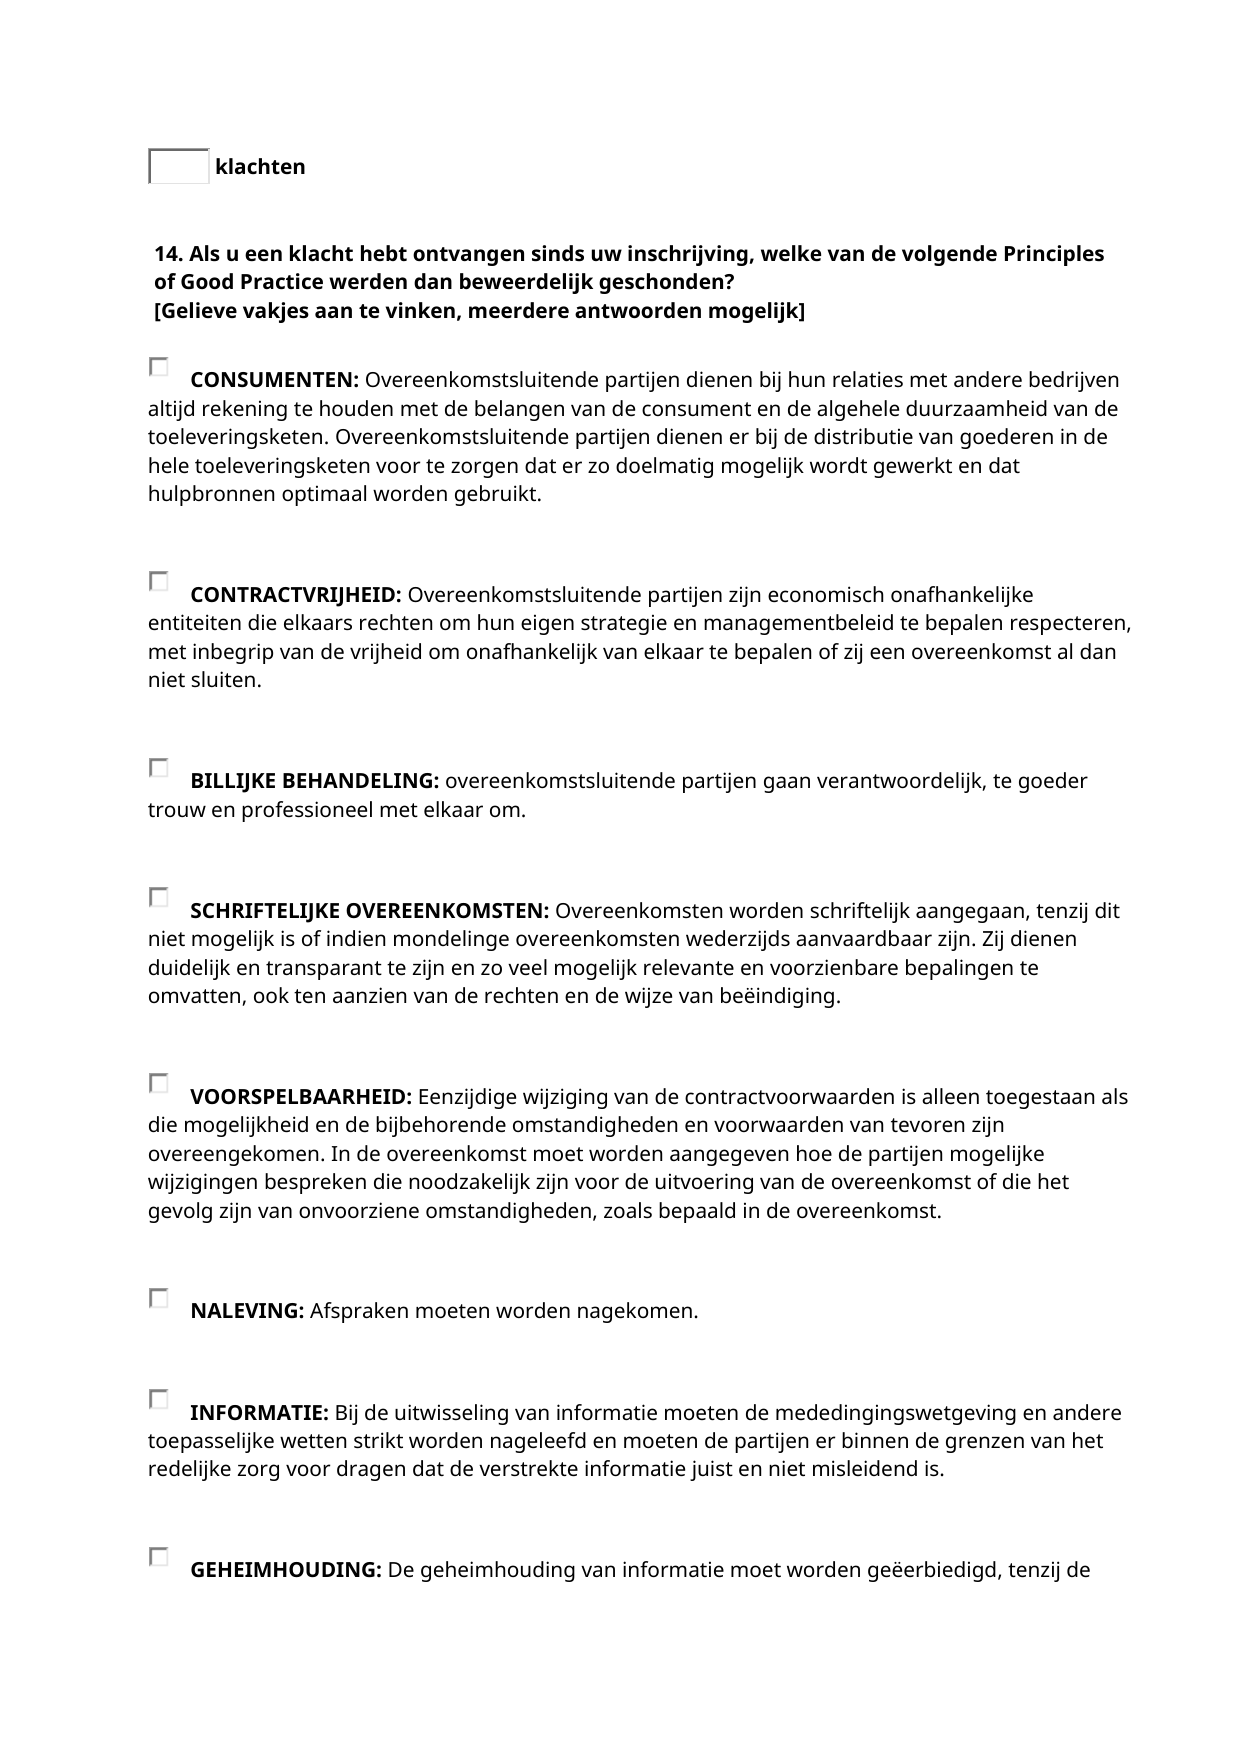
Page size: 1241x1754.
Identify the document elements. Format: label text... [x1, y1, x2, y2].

table_cell [148, 349, 1134, 1584]
table_header 14. Als u een klacht hebt ontvangen sinds uw inschrijving, welke van de volgende Principles of Good Practice werden dan beweerdelijk geschonden? [Gelieve vakjes aan te vinken, meerdere antwoorden mogelijk] [148, 239, 1134, 349]
table_cell [211, 148, 1027, 186]
